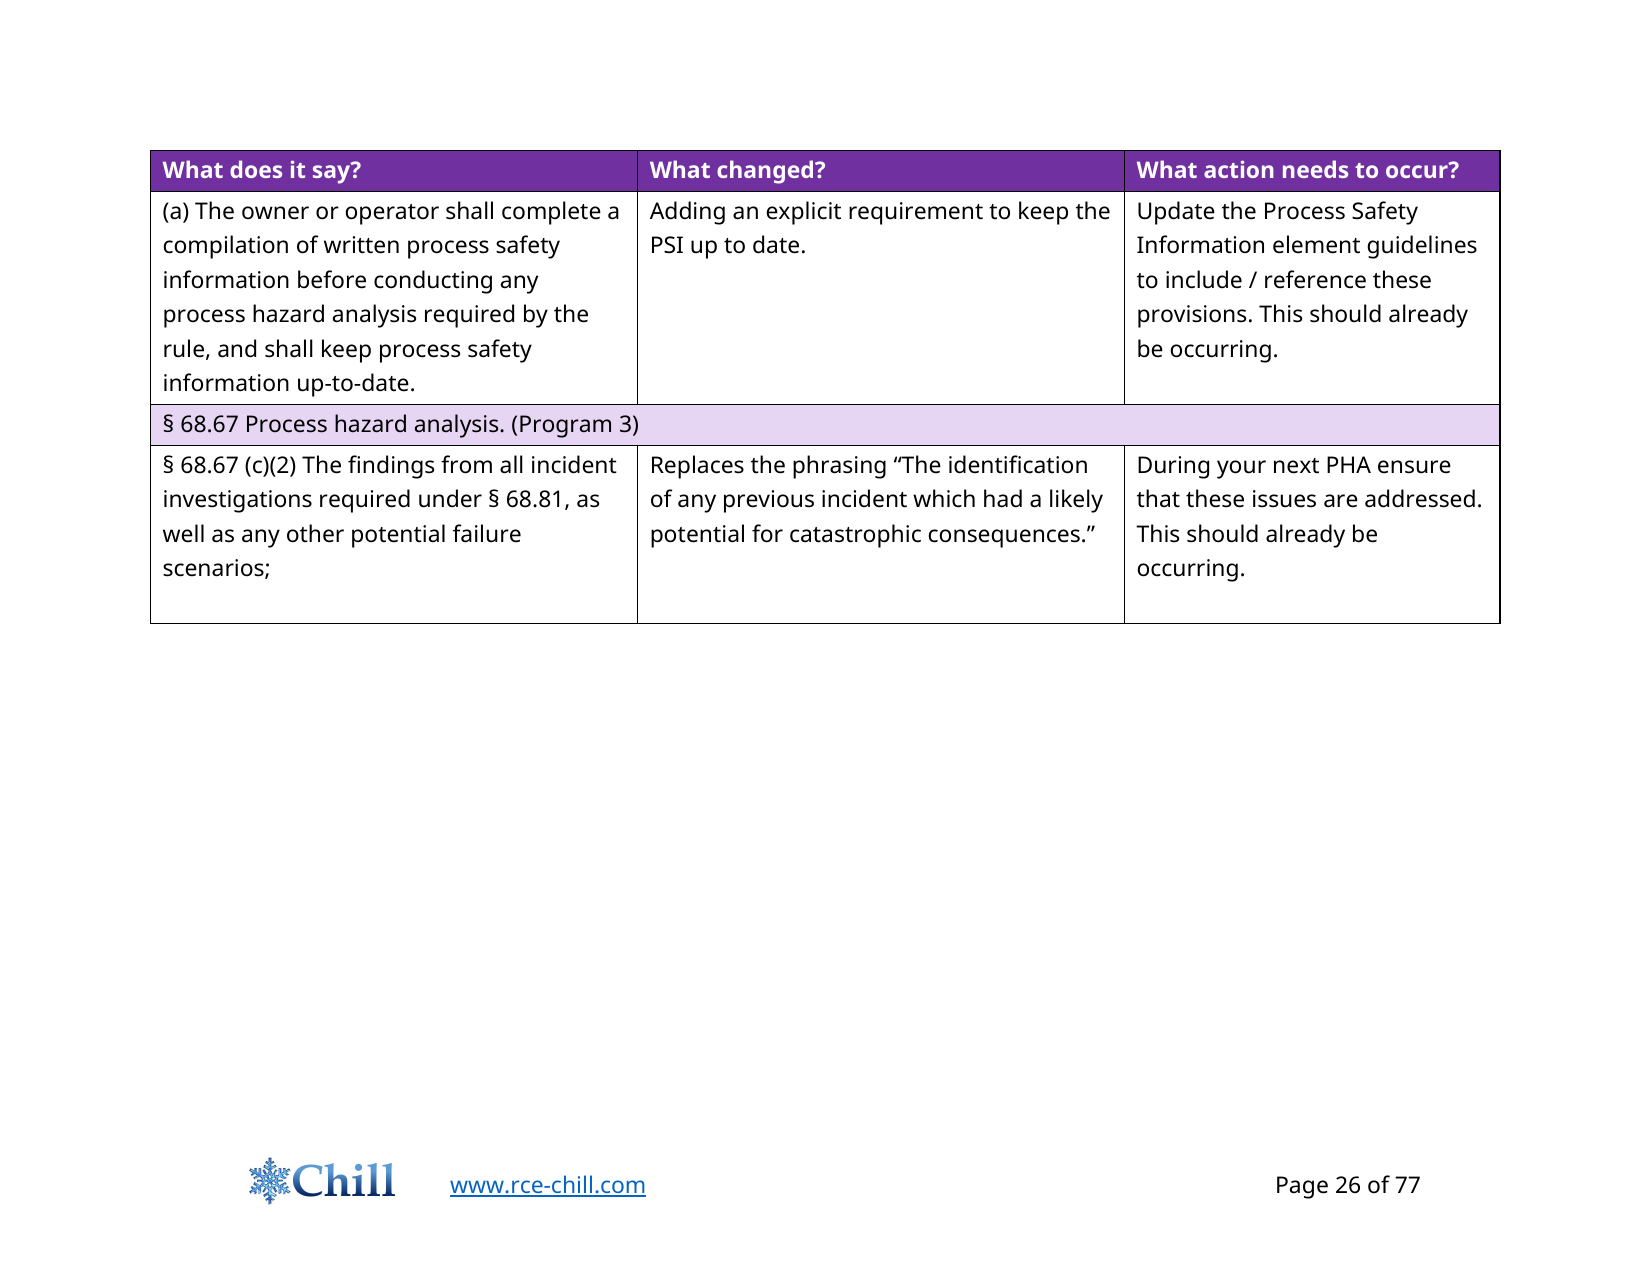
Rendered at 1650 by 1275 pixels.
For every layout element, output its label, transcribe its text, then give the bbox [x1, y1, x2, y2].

table_cell Update the Process Safety Information element guidelines to include / reference these provisions. This should already be occurring. [1125, 192, 1499, 404]
table_header What changed? [638, 151, 1124, 191]
table_cell (a) The owner or operator shall complete a compilation of written process safety information before conducting any process hazard analysis required by the rule, and shall keep process safety information up-to-date. [151, 192, 637, 404]
table_cell During your next PHA ensure that these issues are addressed. This should already be occurring. [1125, 446, 1499, 623]
table_cell Replaces the phrasing “The identification of any previous incident which had a likely potential for catastrophic consequences.” [638, 446, 1124, 623]
picture [243, 1150, 404, 1209]
table_cell § 68.67 Process hazard analysis. (Program 3) [151, 405, 1499, 445]
table_cell Adding an explicit requirement to keep the PSI up to date. [638, 192, 1124, 404]
table_cell § 68.67 (c)(2) The findings from all incident investigations required under § 68.81, as well as any other potential failure scenarios; [151, 446, 637, 623]
table_header What does it say? [151, 151, 637, 191]
table_header What action needs to occur? [1125, 151, 1499, 191]
